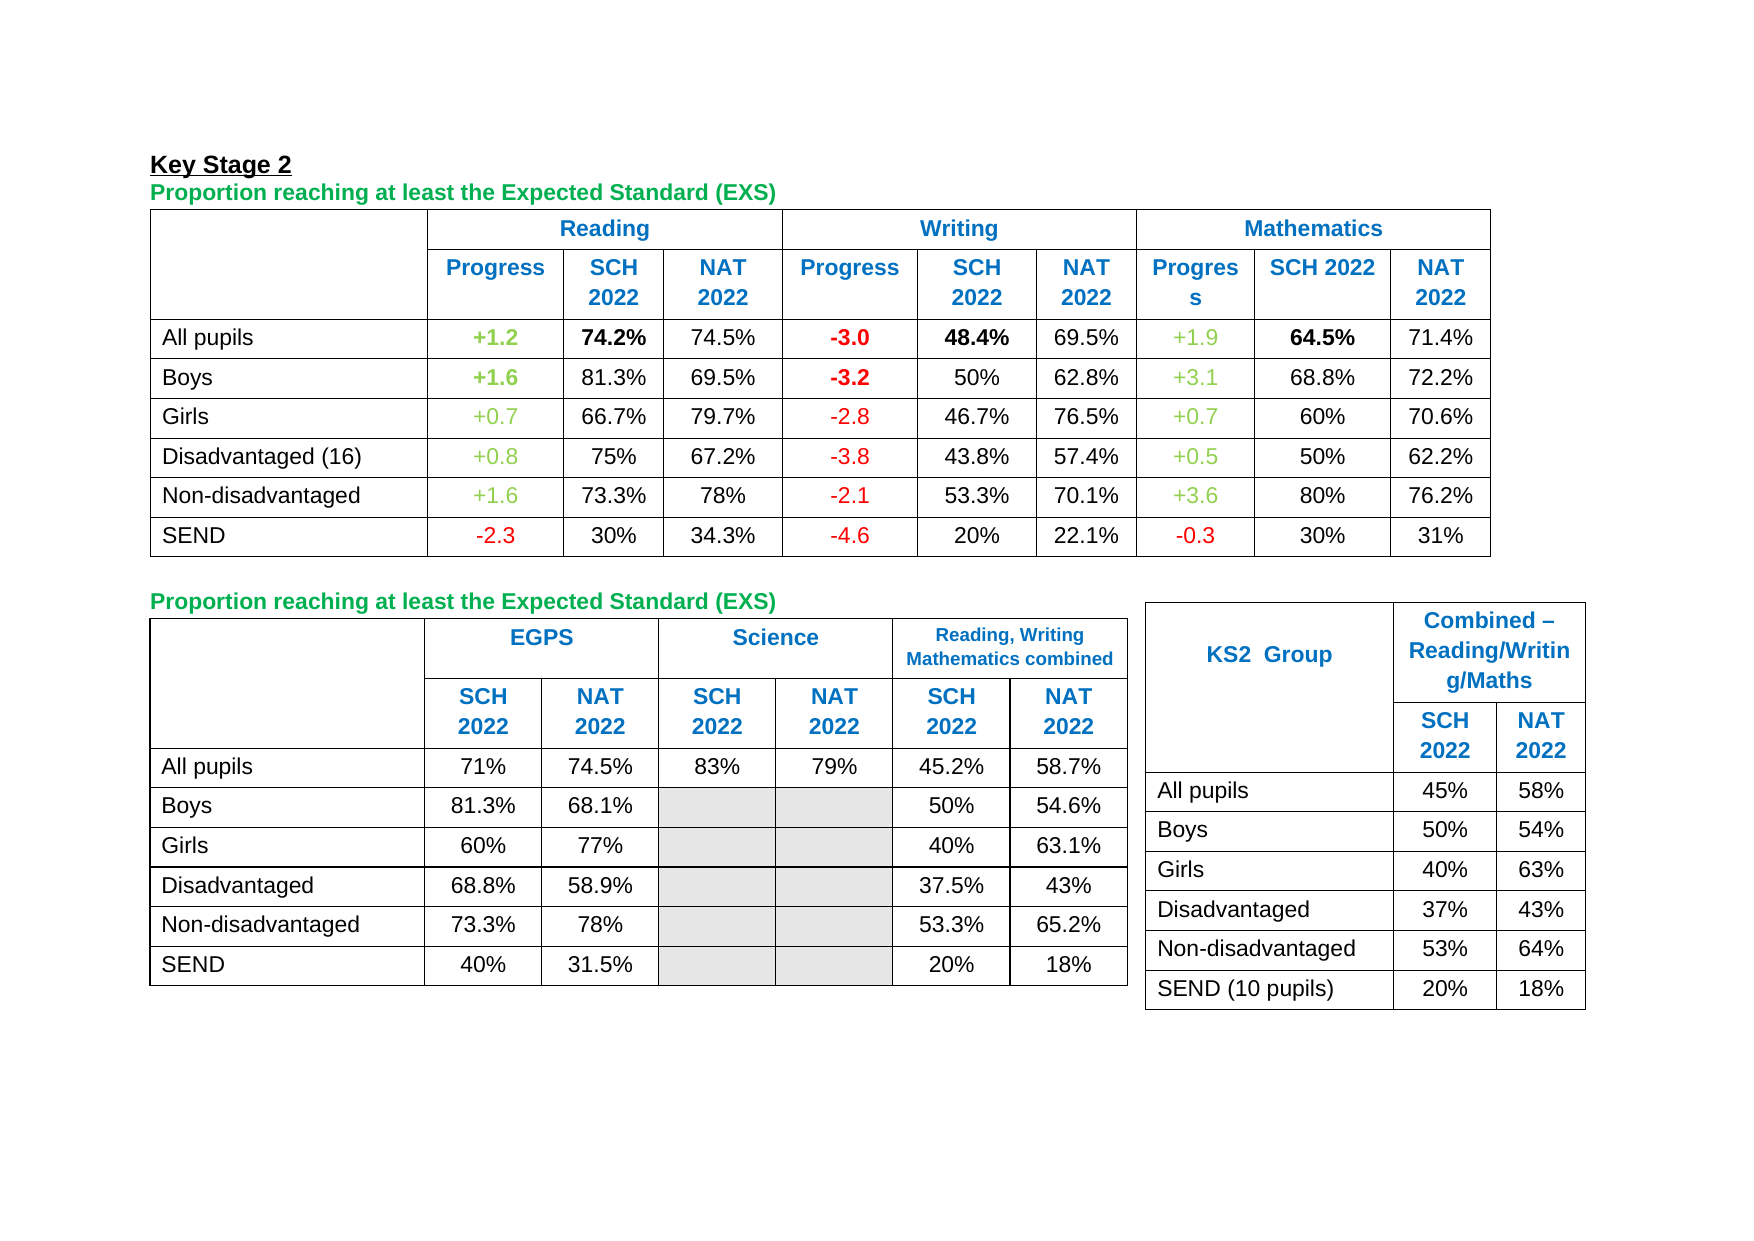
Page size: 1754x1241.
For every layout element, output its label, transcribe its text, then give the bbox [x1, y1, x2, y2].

table_cell 63% [1497, 852, 1585, 890]
table_cell +0.8 [428, 439, 563, 477]
table_cell 62.2% [1391, 439, 1490, 477]
table_cell 31.5% [542, 947, 658, 985]
table_header Science [659, 619, 892, 678]
text Proportion reaching at least the Expected Standard (EXS) [150, 588, 1604, 614]
table_cell 76.2% [1391, 478, 1490, 517]
table_cell Non-disadvantaged [1146, 931, 1393, 969]
table_cell -3.0 [783, 320, 917, 358]
table_cell SCH 2022 [918, 250, 1036, 319]
table_cell SCH 2022 [1255, 250, 1390, 319]
table_cell 68.1% [542, 788, 658, 827]
table_cell 54% [1497, 812, 1585, 851]
table_cell 53.3% [918, 478, 1036, 517]
table_cell [659, 868, 775, 906]
table_cell SEND (10 pupils) [1146, 971, 1393, 1009]
table_cell 40% [893, 828, 1009, 866]
table_cell 43% [1011, 868, 1127, 906]
table_cell 64.5% [1255, 320, 1390, 358]
table_cell 60% [425, 828, 541, 866]
table_cell 78% [664, 478, 782, 517]
table_cell NAT 2022 [776, 679, 892, 748]
table_cell 20% [893, 947, 1009, 985]
table_cell +1.2 [428, 320, 563, 358]
table_cell 40% [425, 947, 541, 985]
table_cell Disadvantaged [151, 868, 424, 906]
table_cell 50% [918, 359, 1036, 398]
table_cell All pupils [151, 749, 424, 787]
table_cell 37% [1394, 891, 1496, 930]
table_cell 18% [1011, 947, 1127, 985]
table_cell SCH 2022 [425, 679, 541, 748]
table_cell 75% [564, 439, 663, 477]
table_cell [659, 907, 775, 946]
table_cell [776, 788, 892, 827]
table_cell 74.5% [542, 749, 658, 787]
table_cell [776, 947, 892, 985]
table_cell [776, 828, 892, 866]
table_cell +1.6 [428, 478, 563, 517]
table_cell 71% [425, 749, 541, 787]
table_cell SCH 2022 [564, 250, 663, 319]
table_cell [659, 947, 775, 985]
table_cell 30% [1255, 518, 1390, 556]
table_cell SCH 2022 [893, 679, 1009, 748]
table_cell 63.1% [1011, 828, 1127, 866]
table_header EGPS [425, 619, 658, 678]
table_cell 80% [1255, 478, 1390, 517]
table_cell -3.8 [783, 439, 917, 477]
table_cell -2.8 [783, 399, 917, 437]
table_cell 73.3% [425, 907, 541, 946]
table_cell 18% [1497, 971, 1585, 1009]
table_cell 62.8% [1037, 359, 1136, 398]
table_cell NAT 2022 [1011, 679, 1127, 748]
table_cell Boys [151, 359, 427, 398]
table_cell 22.1% [1037, 518, 1136, 556]
table_cell 54.6% [1011, 788, 1127, 827]
table_cell 77% [542, 828, 658, 866]
table_cell NAT 2022 [1497, 703, 1585, 772]
table_cell Disadvantaged [1146, 891, 1393, 930]
table_cell 30% [564, 518, 663, 556]
table_cell Girls [1146, 852, 1393, 890]
table_cell 31% [1391, 518, 1490, 556]
table_cell 45% [1394, 773, 1496, 811]
table_cell 46.7% [918, 399, 1036, 437]
table_cell -3.2 [783, 359, 917, 398]
table_cell Progress [783, 250, 917, 319]
table_cell 76.5% [1037, 399, 1136, 437]
table_cell Boys [1146, 812, 1393, 851]
table_cell NAT 2022 [1391, 250, 1490, 319]
table_cell SEND [151, 518, 427, 556]
table_cell 50% [1394, 812, 1496, 851]
table_cell All pupils [151, 320, 427, 358]
table_cell [776, 868, 892, 906]
table_cell Progress [428, 250, 563, 319]
table_cell 68.8% [1255, 359, 1390, 398]
table_cell -2.1 [783, 478, 917, 517]
table_cell [659, 828, 775, 866]
table_cell 70.6% [1391, 399, 1490, 437]
table_cell 74.5% [664, 320, 782, 358]
table_cell 43% [1497, 891, 1585, 930]
table_cell 50% [893, 788, 1009, 827]
table_cell Non-disadvantaged [151, 478, 427, 517]
table_header Reading [428, 210, 782, 249]
table_cell 60% [1255, 399, 1390, 437]
table_cell +0.7 [428, 399, 563, 437]
table_cell Girls [151, 399, 427, 437]
table_cell 79.7% [664, 399, 782, 437]
table_cell 65.2% [1011, 907, 1127, 946]
table_cell 68.8% [425, 868, 541, 906]
table_cell SCH 2022 [1394, 703, 1496, 772]
table_cell 73.3% [564, 478, 663, 517]
table_cell -0.3 [1137, 518, 1254, 556]
table_cell 72.2% [1391, 359, 1490, 398]
table_header Writing [783, 210, 1136, 249]
table_cell 40% [1394, 852, 1496, 890]
table_cell 45.2% [893, 749, 1009, 787]
table_cell SEND [151, 947, 424, 985]
table_header [151, 210, 427, 319]
table_cell SCH 2022 [659, 679, 775, 748]
table_header [151, 619, 424, 748]
table_cell Non-disadvantaged [151, 907, 424, 946]
table_header Mathematics [1137, 210, 1490, 249]
table_cell [776, 907, 892, 946]
table_cell 53.3% [893, 907, 1009, 946]
table_cell 70.1% [1037, 478, 1136, 517]
table_cell 67.2% [664, 439, 782, 477]
table_cell +0.5 [1137, 439, 1254, 477]
table_cell 34.3% [664, 518, 782, 556]
table_cell Progress [1137, 250, 1254, 319]
table_header Reading, Writing Mathematics combined [893, 619, 1127, 678]
table_cell 37.5% [893, 868, 1009, 906]
table_cell -2.3 [428, 518, 563, 556]
table_cell 43.8% [918, 439, 1036, 477]
table_cell 48.4% [918, 320, 1036, 358]
table_cell NAT 2022 [1037, 250, 1136, 319]
table_cell +3.6 [1137, 478, 1254, 517]
table_cell 20% [1394, 971, 1496, 1009]
table_cell Girls [151, 828, 424, 866]
table_cell 78% [542, 907, 658, 946]
table_cell 69.5% [1037, 320, 1136, 358]
table_cell [659, 788, 775, 827]
table_header KS2 Group [1146, 603, 1393, 772]
text Proportion reaching at least the Expected Standard (EXS) [150, 179, 1604, 205]
table_cell 81.3% [425, 788, 541, 827]
table_cell 79% [776, 749, 892, 787]
table_cell NAT 2022 [664, 250, 782, 319]
table_cell 58.9% [542, 868, 658, 906]
table_cell 20% [918, 518, 1036, 556]
table_cell 53% [1394, 931, 1496, 969]
table_cell 58% [1497, 773, 1585, 811]
table_cell Boys [151, 788, 424, 827]
table_header Combined – Reading/Writing/Maths [1394, 603, 1585, 702]
table_cell 83% [659, 749, 775, 787]
table_cell 64% [1497, 931, 1585, 969]
table_cell All pupils [1146, 773, 1393, 811]
table_cell 57.4% [1037, 439, 1136, 477]
table_cell 50% [1255, 439, 1390, 477]
table_cell 74.2% [564, 320, 663, 358]
table_cell Disadvantaged (16) [151, 439, 427, 477]
table_cell 81.3% [564, 359, 663, 398]
table_cell 66.7% [564, 399, 663, 437]
table_cell 58.7% [1011, 749, 1127, 787]
text Key Stage 2 [150, 150, 1604, 179]
table_cell +1.6 [428, 359, 563, 398]
table_cell +3.1 [1137, 359, 1254, 398]
table_cell -4.6 [783, 518, 917, 556]
table_cell 69.5% [664, 359, 782, 398]
table_cell +0.7 [1137, 399, 1254, 437]
table_cell NAT 2022 [542, 679, 658, 748]
table_cell +1.9 [1137, 320, 1254, 358]
table_cell 71.4% [1391, 320, 1490, 358]
